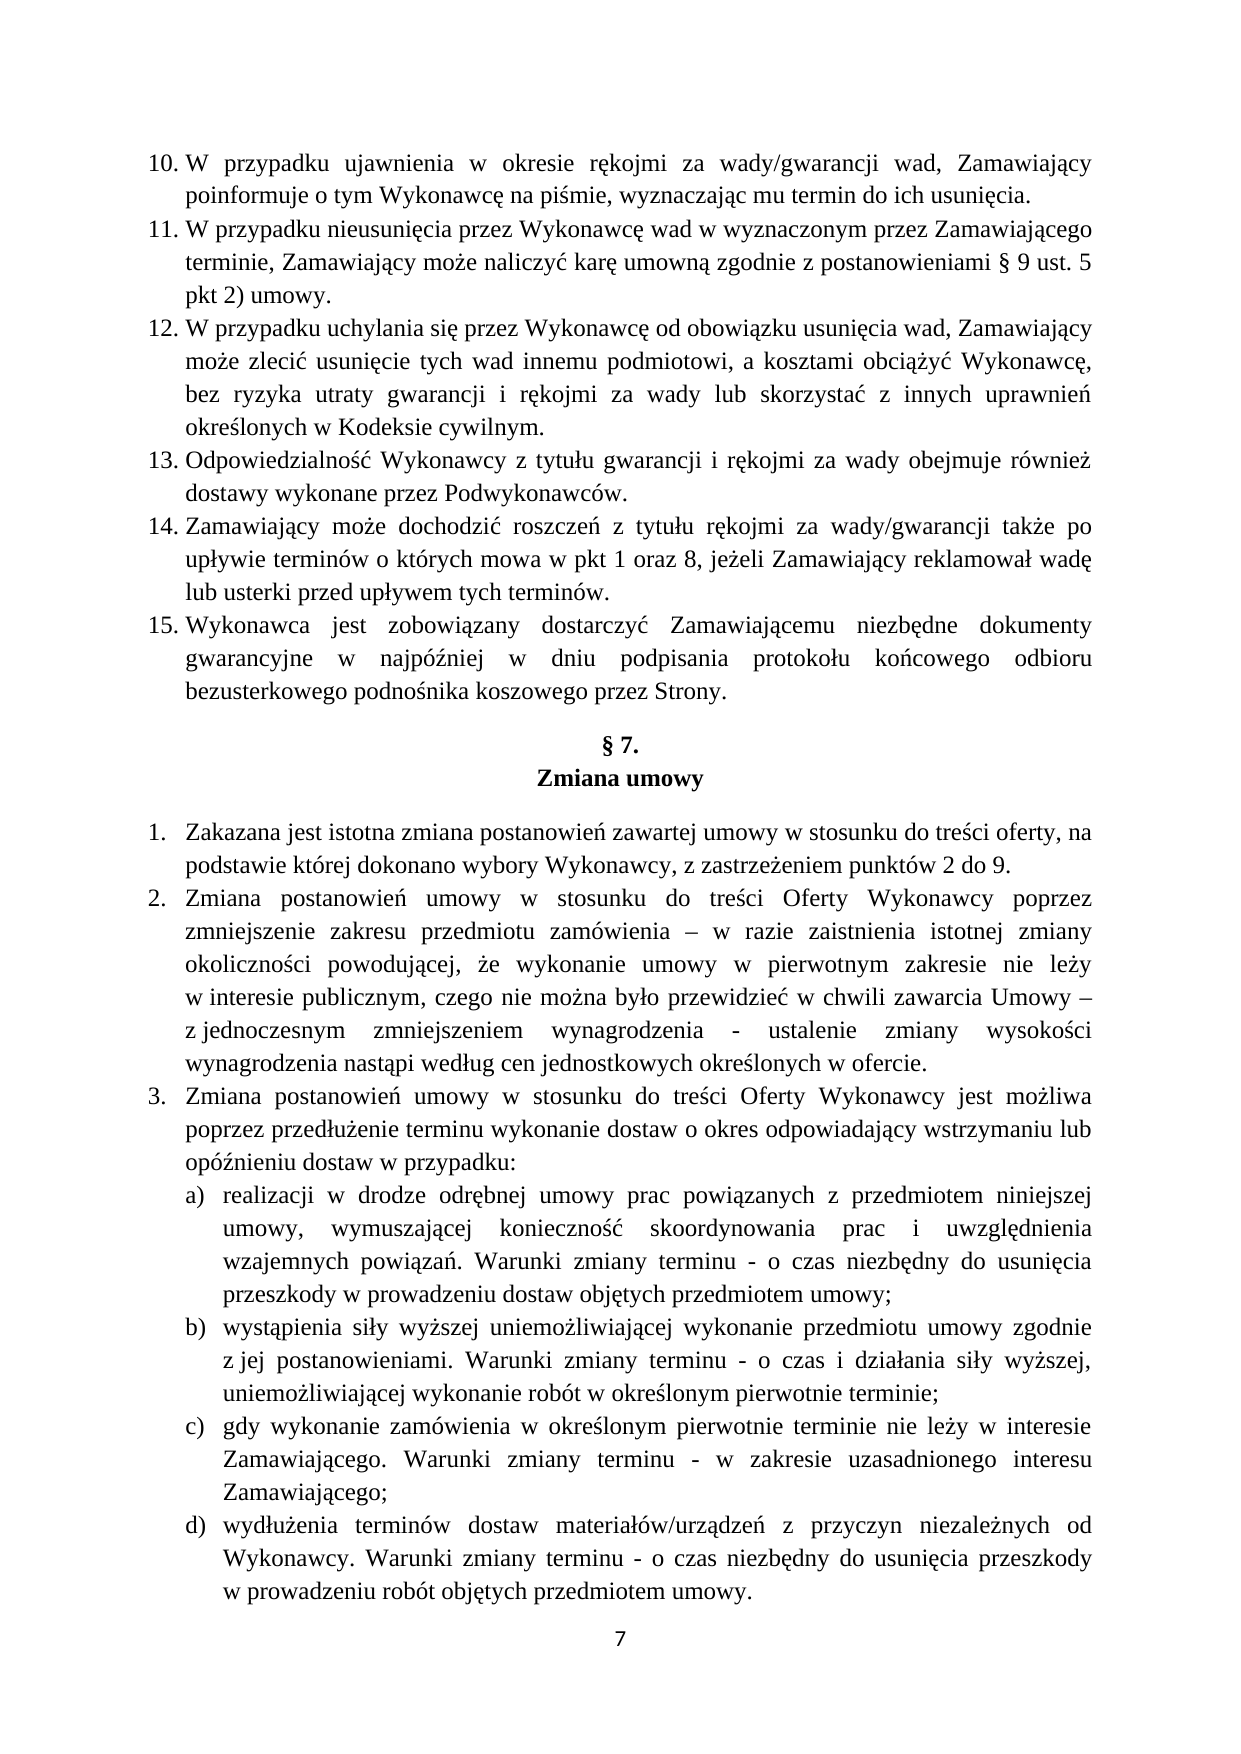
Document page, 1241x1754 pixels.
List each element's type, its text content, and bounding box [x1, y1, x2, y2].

list W przypadku uchylania się przez Wykonawcę od obowiązku usunięcia wad, Zamawiający może zlecić usunięcie tych wad innemu podmiotowi, a kosztami obciążyć Wykonawcę, bez ryzyka utraty gwarancji i rękojmi za wady lub skorzystać z innych uprawnień określonych w Kodeksie cywilnym. [148, 313, 1093, 441]
list wydłużenia terminów dostaw materiałów/urządzeń z przyczyn niezależnych od Wykonawcy. Warunki zmiany terminu - o czas niezbędny do usunięcia przeszkody w prowadzeniu robót objętych przedmiotem umowy. [185, 1510, 1093, 1605]
list W przypadku ujawnienia w okresie rękojmi za wady/gwarancji wad, Zamawiający poinformuje o tym Wykonawcę na piśmie, wyznaczając mu termin do ich usunięcia. [148, 148, 1093, 209]
list Odpowiedzialność Wykonawcy z tytułu gwarancji i rękojmi za wady obejmuje również dostawy wykonane przez Podwykonawców. [148, 445, 1093, 507]
text § 7. [148, 730, 1093, 758]
list Zmiana postanowień umowy w stosunku do treści Oferty Wykonawcy jest możliwa poprzez przedłużenie terminu wykonanie dostaw o okres odpowiadający wstrzymaniu lub opóźnieniu dostaw w przypadku: [148, 1081, 1093, 1176]
list wystąpienia siły wyższej uniemożliwiającej wykonanie przedmiotu umowy zgodnie z jej postanowieniami. Warunki zmiany terminu - o czas i działania siły wyższej, uniemożliwiającej wykonanie robót w określonym pierwotnie terminie; [185, 1312, 1093, 1407]
list realizacji w drodze odrębnej umowy prac powiązanych z przedmiotem niniejszej umowy, wymuszającej konieczność skoordynowania prac i uwzględnienia wzajemnych powiązań. Warunki zmiany terminu - o czas niezbędny do usunięcia przeszkody w prowadzeniu dostaw objętych przedmiotem umowy; [185, 1180, 1093, 1308]
list Zamawiający może dochodzić roszczeń z tytułu rękojmi za wady/gwarancji także po upływie terminów o których mowa w pkt 1 oraz 8, jeżeli Zamawiający reklamował wadę lub usterki przed upływem tych terminów. [148, 511, 1093, 606]
list Zakazana jest istotna zmiana postanowień zawartej umowy w stosunku do treści oferty, na podstawie której dokonano wybory Wykonawcy, z zastrzeżeniem punktów 2 do 9. [148, 817, 1093, 878]
list W przypadku nieusunięcia przez Wykonawcę wad w wyznaczonym przez Zamawiającego terminie, Zamawiający może naliczyć karę umowną zgodnie z postanowieniami § 9 ust. 5 pkt 2) umowy. [148, 214, 1093, 308]
list Zmiana postanowień umowy w stosunku do treści Oferty Wykonawcy poprzez zmniejszenie zakresu przedmiotu zamówienia – w razie zaistnienia istotnej zmiany okoliczności powodującej, że wykonanie umowy w pierwotnym zakresie nie leży w interesie publicznym, czego nie można było przewidzieć w chwili zawarcia Umowy – z jednoczesnym zmniejszeniem wynagrodzenia - ustalenie zmiany wysokości wynagrodzenia nastąpi według cen jednostkowych określonych w ofercie. [148, 883, 1093, 1077]
text Zmiana umowy [148, 763, 1093, 792]
list Wykonawca jest zobowiązany dostarczyć Zamawiającemu niezbędne dokumenty gwarancyjne w najpóźniej w dniu podpisania protokołu końcowego odbioru bezusterkowego podnośnika koszowego przez Strony. [148, 610, 1093, 705]
list gdy wykonanie zamówienia w określonym pierwotnie terminie nie leży w interesie Zamawiającego. Warunki zmiany terminu - w zakresie uzasadnionego interesu Zamawiającego; [185, 1411, 1093, 1506]
